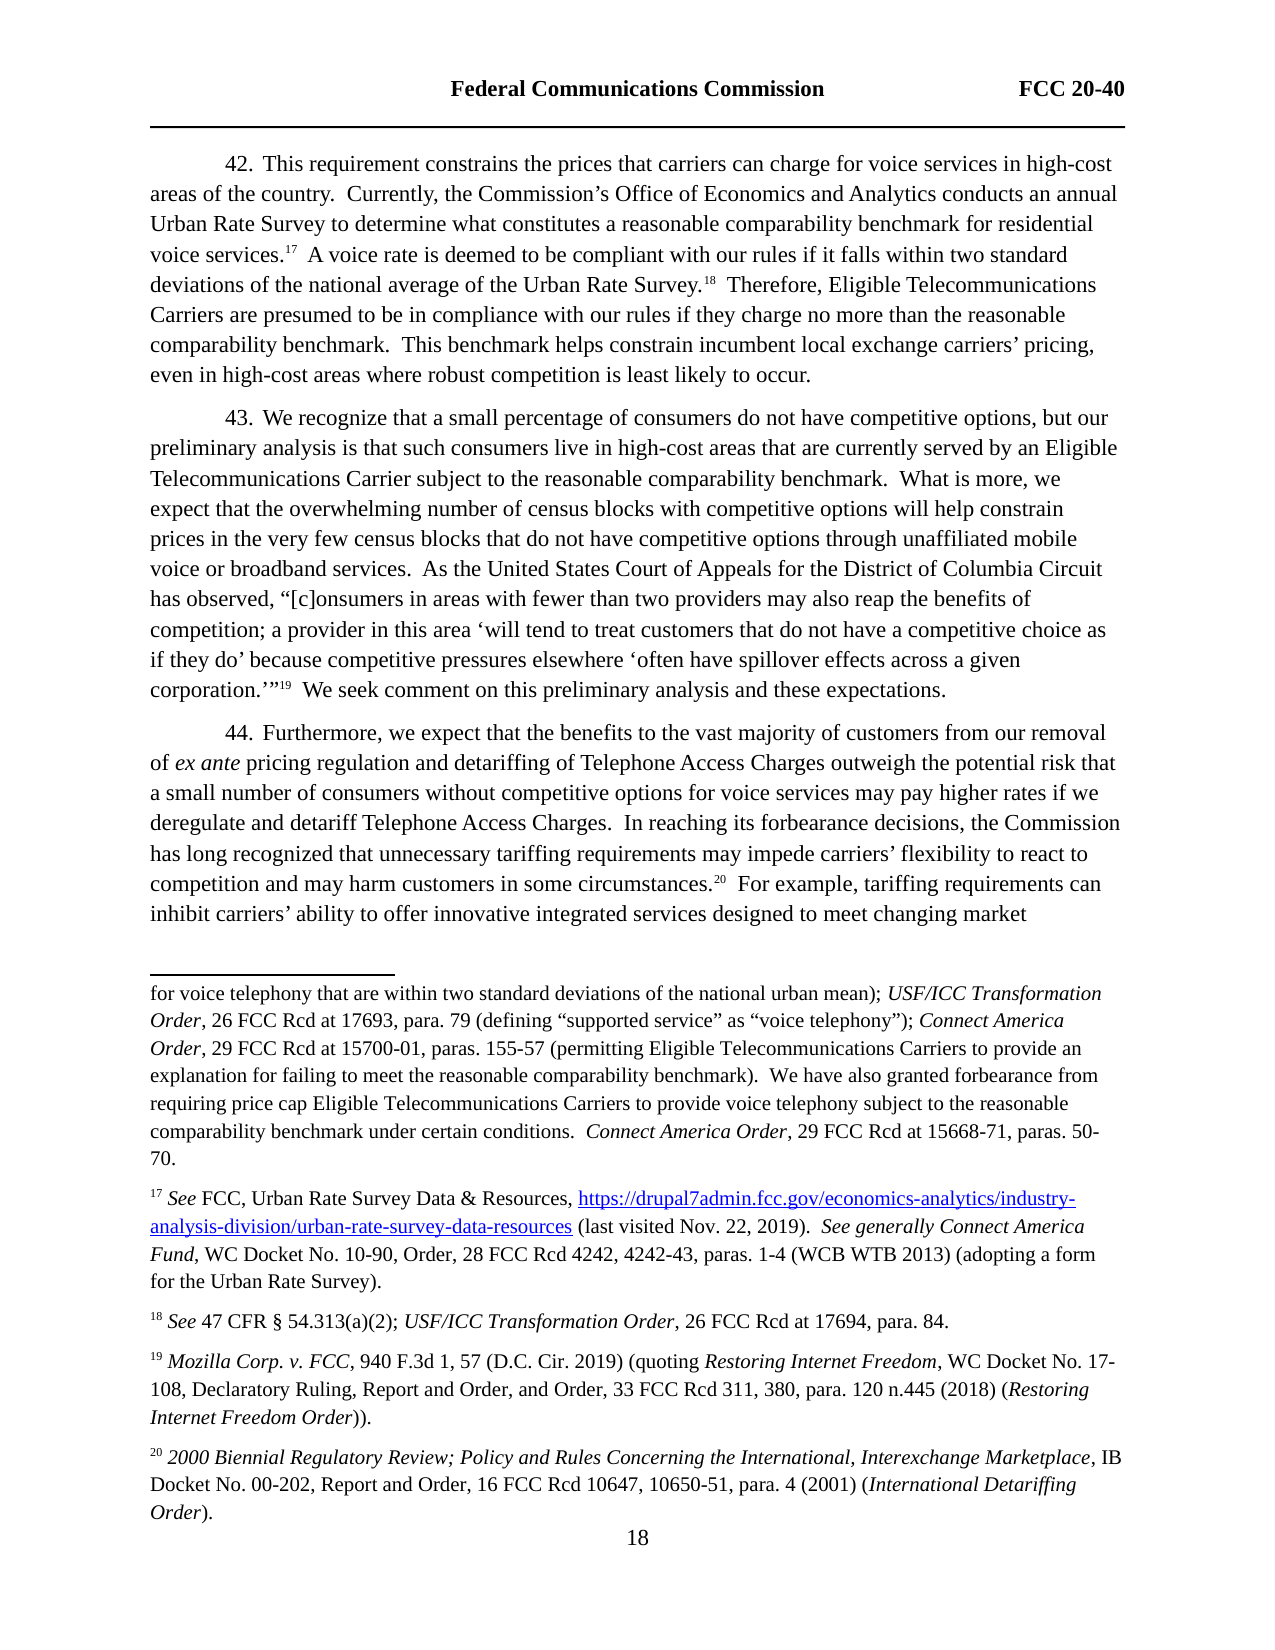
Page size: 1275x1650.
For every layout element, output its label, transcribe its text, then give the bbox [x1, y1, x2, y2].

text Furthermore, we expect that the benefits to the vast majority of customers from our removal of ex ante pricing regulation and detariffing of Telephone Access Charges outweigh the potential risk that a small number of consumers without competitive options for voice services may pay higher rates if we deregulate and detariff Telephone Access Charges. In reaching its forbearance decisions, the Commission has long recognized that unnecessary tariffing requirements may impede carriers’ flexibility to react to competition and may harm customers in some circumstances. For example, tariffing requirements can inhibit carriers’ ability to offer innovative integrated services designed to meet changing market conditions. In addition, a customer may be adversely affected when a carrier unilaterally changes a rate by filing a tariff revision (so long as the revision is not found to be unjust, unreasonable, or unlawful under the Act) because, pursuant to the “filed rate doctrine,” a filed tariff rate, term, or condition controls over a rate, term, or condition set in a non-tariffed carrier-customer contract. Detariffing, on the other hand, can help customers obtain service arrangements that are specifically tailored to their individual needs. Furthermore, detariffing will allow consumers to avail themselves of the protections provided by state consumer protection and contract laws—protections not available to consumers under the filed-rate doctrine. [150, 719, 1125, 926]
text This requirement constrains the prices that carriers can charge for voice services in high-cost areas of the country. Currently, the Commission’s Office of Economics and Analytics conducts an annual Urban Rate Survey to determine what constitutes a reasonable comparability benchmark for residential voice services. A voice rate is deemed to be compliant with our rules if it falls within two standard deviations of the national average of the Urban Rate Survey. Therefore, Eligible Telecommunications Carriers are presumed to be in compliance with our rules if they charge no more than the reasonable comparability benchmark. This benchmark helps constrain incumbent local exchange carriers’ pricing, even in high-cost areas where robust competition is least likely to occur. [150, 150, 1125, 388]
text We recognize that a small percentage of consumers do not have competitive options, but our preliminary analysis is that such consumers live in high-cost areas that are currently served by an Eligible Telecommunications Carrier subject to the reasonable comparability benchmark. What is more, we expect that the overwhelming number of census blocks with competitive options will help constrain prices in the very few census blocks that do not have competitive options through unaffiliated mobile voice or broadband services. As the United States Court of Appeals for the District of Columbia Circuit has observed, “[c]onsumers in areas with fewer than two providers may also reap the benefits of competition; a provider in this area ‘will tend to treat customers that do not have a competitive choice as if they do’ because competitive pressures elsewhere ‘often have spillover effects across a given corporation.’” We seek comment on this preliminary analysis and these expectations. [150, 404, 1125, 702]
